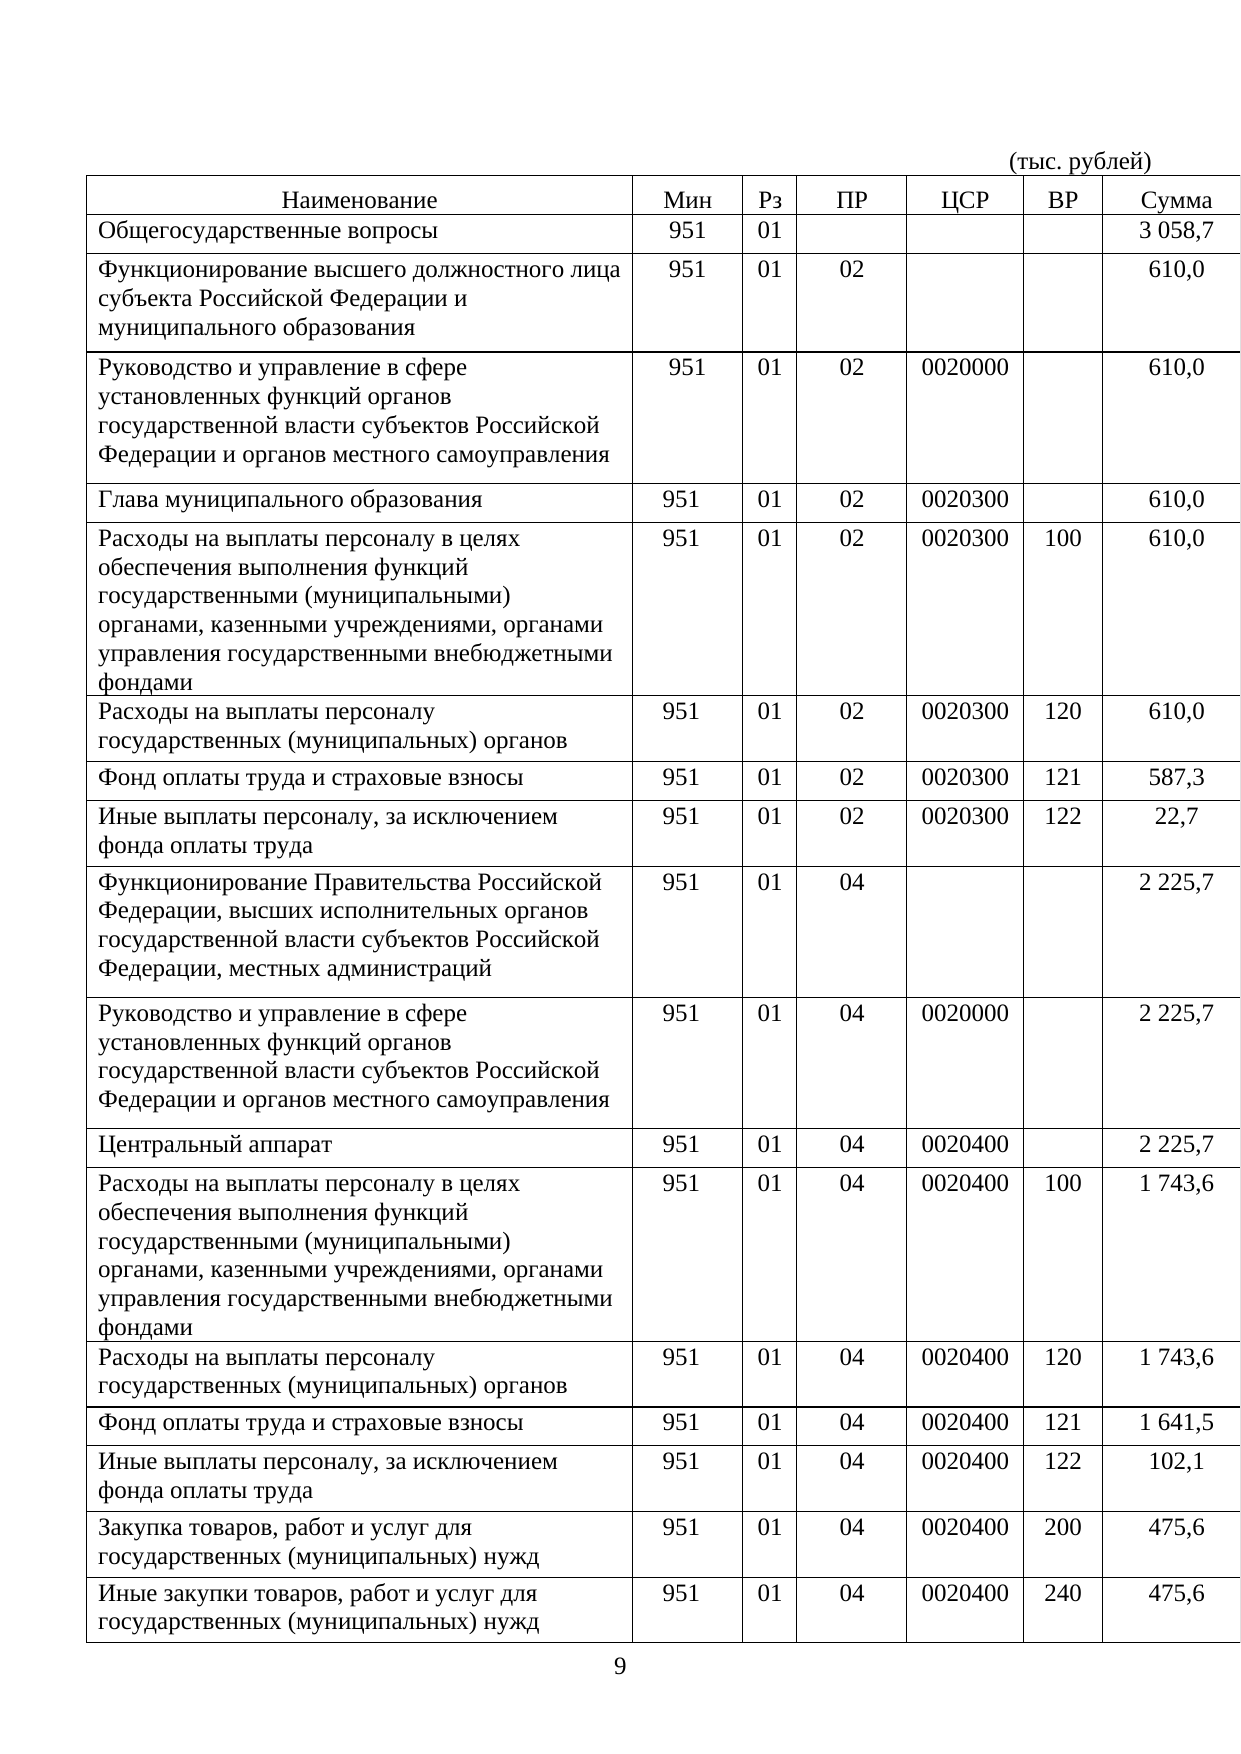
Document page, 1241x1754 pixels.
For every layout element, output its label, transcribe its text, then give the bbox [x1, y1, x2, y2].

table_cell 04 [797, 1512, 906, 1577]
table_cell [1024, 1129, 1102, 1167]
table_cell 475,6 [1103, 1512, 1240, 1577]
table_cell 01 [743, 1342, 796, 1406]
table_cell Фонд оплаты труда и страховые взносы [87, 1408, 632, 1445]
table_cell [797, 215, 906, 253]
table_cell 951 [633, 1446, 742, 1511]
table_cell 2 225,7 [1103, 1129, 1240, 1167]
table_cell 121 [1024, 1408, 1102, 1445]
table_cell 951 [633, 762, 742, 800]
table_cell 0020400 [907, 1129, 1023, 1167]
table_cell 02 [797, 696, 906, 761]
table_cell [1024, 254, 1102, 351]
table_cell 100 [1024, 1168, 1102, 1341]
table_cell 610,0 [1103, 353, 1240, 483]
table_cell 610,0 [1103, 696, 1240, 761]
table_cell 01 [743, 1168, 796, 1341]
table_cell 121 [1024, 762, 1102, 800]
table_cell 0020400 [907, 1512, 1023, 1577]
table_cell 04 [797, 1342, 906, 1406]
table_cell [1024, 484, 1102, 522]
table_cell 951 [633, 801, 742, 866]
table_cell 951 [633, 1129, 742, 1167]
table_cell Иные закупки товаров, работ и услуг для государственных (муниципальных) нужд [87, 1578, 632, 1642]
table_cell 951 [633, 1168, 742, 1341]
table_cell 100 [1024, 523, 1102, 695]
table_cell 951 [633, 484, 742, 522]
table_cell 1 743,6 [1103, 1168, 1240, 1341]
table_cell 04 [797, 1408, 906, 1445]
table_cell 04 [797, 1129, 906, 1167]
table_cell Расходы на выплаты персоналу государственных (муниципальных) органов [87, 1342, 632, 1406]
table_cell 04 [797, 1446, 906, 1511]
table_cell 01 [743, 215, 796, 253]
table_cell 951 [633, 867, 742, 997]
table_cell 951 [633, 1408, 742, 1445]
table_header ВР [1024, 176, 1102, 214]
table_cell 610,0 [1103, 523, 1240, 695]
table_cell 122 [1024, 1446, 1102, 1511]
table_cell Руководство и управление в сфере установленных функций органов государственной власти субъектов Российской Федерации и органов местного самоуправления [87, 353, 632, 483]
table_cell 01 [743, 696, 796, 761]
table_cell 200 [1024, 1512, 1102, 1577]
table_cell [907, 867, 1023, 997]
table_cell 0020300 [907, 696, 1023, 761]
table_cell 02 [797, 353, 906, 483]
table_cell 120 [1024, 696, 1102, 761]
table_cell 587,3 [1103, 762, 1240, 800]
table_cell 0020400 [907, 1446, 1023, 1511]
table_cell 01 [743, 867, 796, 997]
table_cell 02 [797, 523, 906, 695]
text (тыс. рублей) [89, 146, 1152, 175]
table_cell 610,0 [1103, 254, 1240, 351]
table_cell 951 [633, 215, 742, 253]
table_header Мин [633, 176, 742, 214]
table_cell 0020300 [907, 484, 1023, 522]
table_cell Иные выплаты персоналу, за исключением фонда оплаты труда [87, 801, 632, 866]
table_header ЦСР [907, 176, 1023, 214]
table_cell 02 [797, 801, 906, 866]
table_cell Расходы на выплаты персоналу государственных (муниципальных) органов [87, 696, 632, 761]
table_cell 01 [743, 1446, 796, 1511]
table_cell 0020400 [907, 1168, 1023, 1341]
table_cell 475,6 [1103, 1578, 1240, 1642]
table_cell 0020400 [907, 1342, 1023, 1406]
table_cell 0020300 [907, 762, 1023, 800]
table_cell 04 [797, 998, 906, 1128]
table_cell [1024, 867, 1102, 997]
table_cell 01 [743, 1512, 796, 1577]
table_header Сумма [1103, 176, 1240, 214]
table_cell 02 [797, 254, 906, 351]
table_cell 2 225,7 [1103, 998, 1240, 1128]
table_cell Расходы на выплаты персоналу в целях обеспечения выполнения функций государственными (муниципальными) органами, казенными учреждениями, органами управления государственными внебюджетными фондами [87, 1168, 632, 1341]
table_cell 951 [633, 696, 742, 761]
table_cell Расходы на выплаты персоналу в целях обеспечения выполнения функций государственными (муниципальными) органами, казенными учреждениями, органами управления государственными внебюджетными фондами [87, 523, 632, 695]
table_cell 951 [633, 1578, 742, 1642]
table_cell 0020300 [907, 523, 1023, 695]
table_cell Функционирование высшего должностного лица субъекта Российской Федерации и муниципального образования [87, 254, 632, 351]
table_cell [907, 254, 1023, 351]
table_cell 0020000 [907, 998, 1023, 1128]
table_cell 3 058,7 [1103, 215, 1240, 253]
table_cell Функционирование Правительства Российской Федерации, высших исполнительных органов государственной власти субъектов Российской Федерации, местных администраций [87, 867, 632, 997]
table_cell 0020400 [907, 1408, 1023, 1445]
table_cell 01 [743, 523, 796, 695]
table_cell 0020000 [907, 353, 1023, 483]
table_cell 102,1 [1103, 1446, 1240, 1511]
table_cell 240 [1024, 1578, 1102, 1642]
table_cell 951 [633, 523, 742, 695]
table_cell 1 743,6 [1103, 1342, 1240, 1406]
table_cell 01 [743, 484, 796, 522]
table_cell [1024, 353, 1102, 483]
table_header Рз [743, 176, 796, 214]
table_cell 951 [633, 998, 742, 1128]
table_cell 0020300 [907, 801, 1023, 866]
table_cell 01 [743, 998, 796, 1128]
table_cell Центральный аппарат [87, 1129, 632, 1167]
table_cell 01 [743, 762, 796, 800]
table_cell 122 [1024, 801, 1102, 866]
table_cell [1024, 215, 1102, 253]
table_cell 02 [797, 762, 906, 800]
table_cell [907, 215, 1023, 253]
table_cell 02 [797, 484, 906, 522]
table_cell 610,0 [1103, 484, 1240, 522]
table_cell Иные выплаты персоналу, за исключением фонда оплаты труда [87, 1446, 632, 1511]
table_cell 01 [743, 1578, 796, 1642]
table_cell 951 [633, 254, 742, 351]
table_cell 01 [743, 254, 796, 351]
table_cell Глава муниципального образования [87, 484, 632, 522]
table_cell Фонд оплаты труда и страховые взносы [87, 762, 632, 800]
table_cell 951 [633, 1512, 742, 1577]
table_header ПР [797, 176, 906, 214]
table_cell [1024, 998, 1102, 1128]
table_cell 951 [633, 353, 742, 483]
table_cell 01 [743, 1408, 796, 1445]
table_cell Общегосударственные вопросы [87, 215, 632, 253]
table_cell 04 [797, 867, 906, 997]
table_cell 0020400 [907, 1578, 1023, 1642]
table_cell Закупка товаров, работ и услуг для государственных (муниципальных) нужд [87, 1512, 632, 1577]
table_cell 120 [1024, 1342, 1102, 1406]
table_cell 2 225,7 [1103, 867, 1240, 997]
table_cell 951 [633, 1342, 742, 1406]
table_cell 04 [797, 1168, 906, 1341]
table_cell 1 641,5 [1103, 1408, 1240, 1445]
table_cell 01 [743, 801, 796, 866]
table_cell 01 [743, 1129, 796, 1167]
table_cell 22,7 [1103, 801, 1240, 866]
table_header Наименование [87, 176, 632, 214]
table_cell 01 [743, 353, 796, 483]
table_cell Руководство и управление в сфере установленных функций органов государственной власти субъектов Российской Федерации и органов местного самоуправления [87, 998, 632, 1128]
table_cell 04 [797, 1578, 906, 1642]
